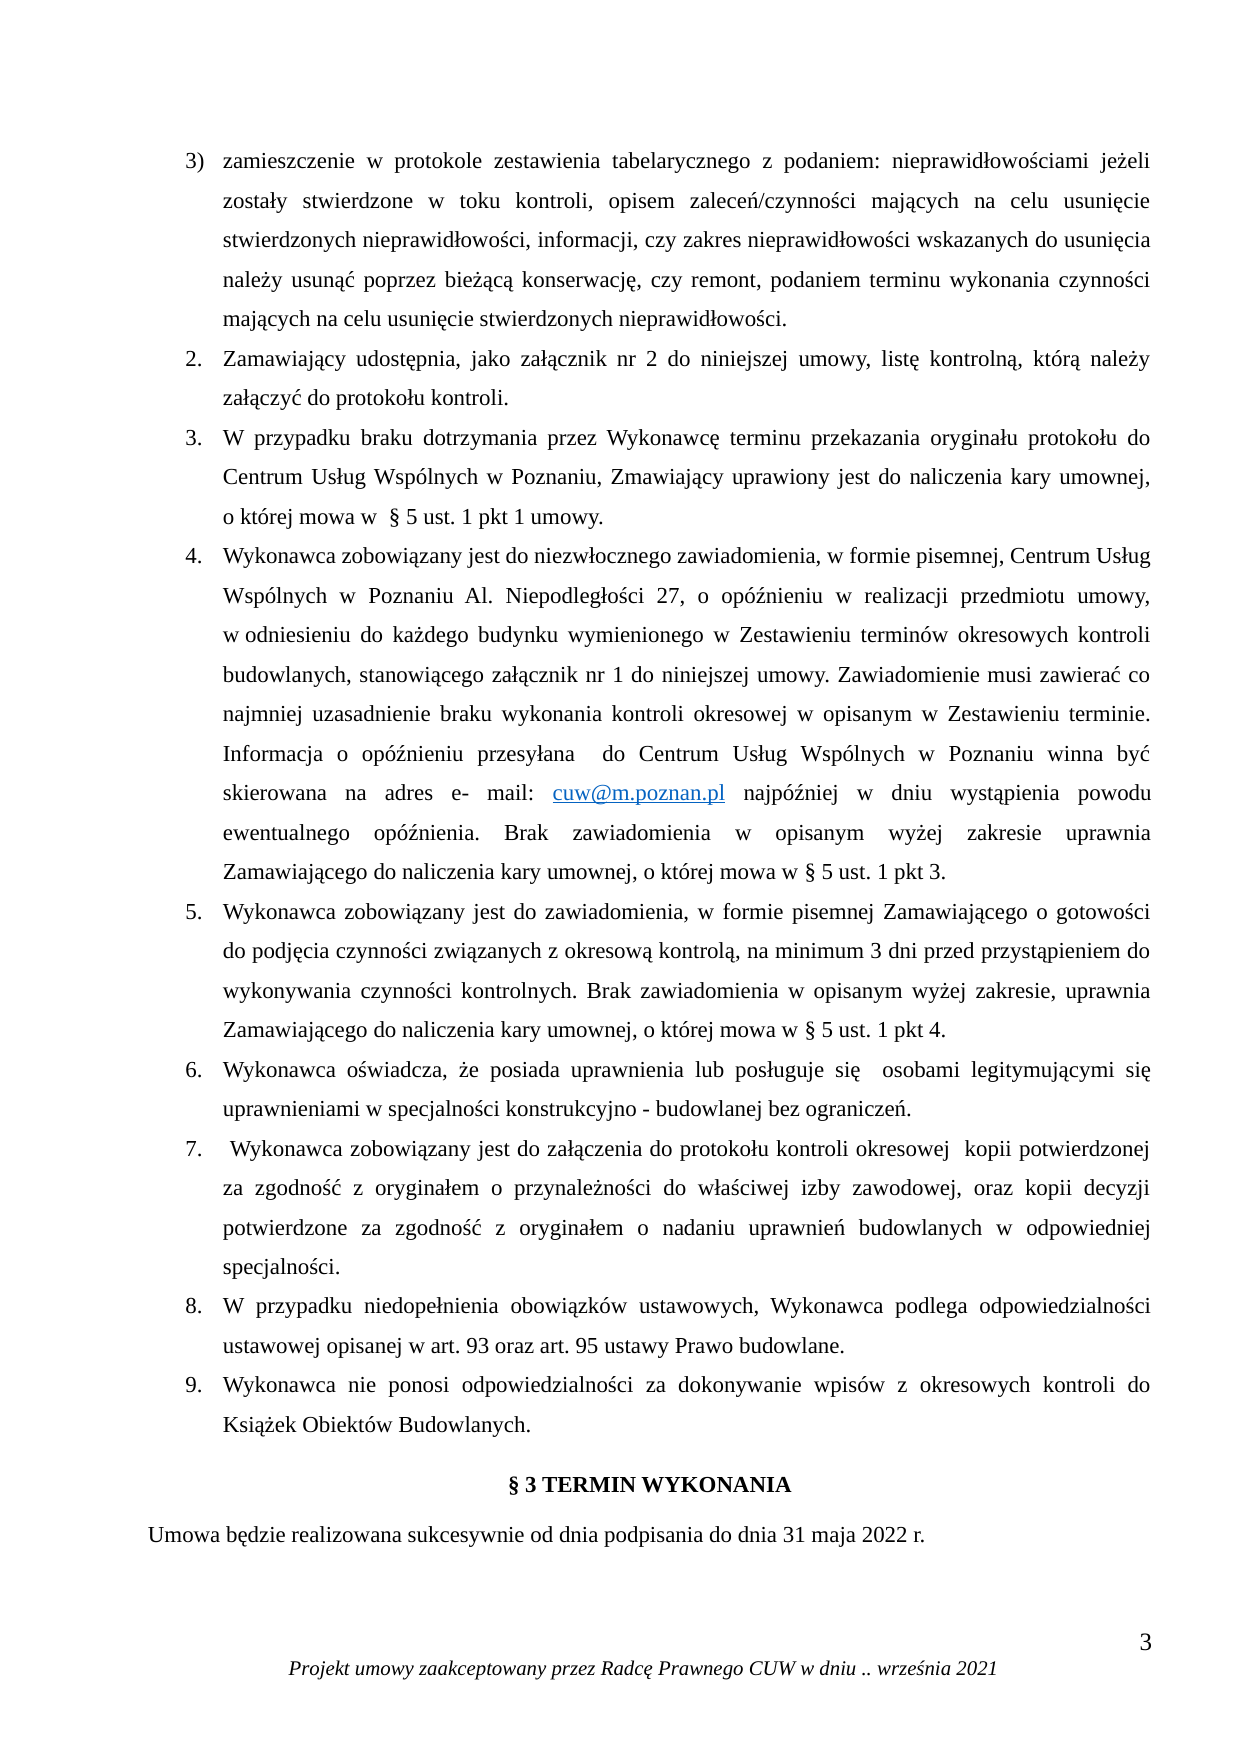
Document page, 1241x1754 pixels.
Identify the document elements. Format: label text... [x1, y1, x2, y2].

list § 3 TERMIN WYKONANIA [148, 1471, 1152, 1498]
list W przypadku niedopełnienia obowiązków ustawowych, Wykonawca podlega odpowiedzialności ustawowej opisanej w art. 93 oraz art. 95 ustawy Prawo budowlane. [185, 1292, 1152, 1358]
list Wykonawca zobowiązany jest do załączenia do protokołu kontroli okresowej kopii potwierdzonej za zgodność z oryginałem o przynależności do właściwej izby zawodowej, oraz kopii decyzji potwierdzone za zgodność z oryginałem o nadaniu uprawnień budowlanych w odpowiedniej specjalności. [185, 1134, 1152, 1279]
list Wykonawca zobowiązany jest do niezwłocznego zawiadomienia, w formie pisemnej, Centrum Usług Wspólnych w Poznaniu Al. Niepodległości 27, o opóźnieniu w realizacji przedmiotu umowy, w odniesieniu do każdego budynku wymienionego w Zestawieniu terminów okresowych kontroli budowlanych, stanowiącego załącznik nr 1 do niniejszej umowy. Zawiadomienie musi zawierać co najmniej uzasadnienie braku wykonania kontroli okresowej w opisanym w Zestawieniu terminie. Informacja o opóźnieniu przesyłana do Centrum Usług Wspólnych w Poznaniu winna być skierowana na adres e- mail: cuw@m.poznan.pl najpóźniej w dniu wystąpienia powodu ewentualnego opóźnienia. Brak zawiadomienia w opisanym wyżej zakresie uprawnia Zamawiającego do naliczenia kary umownej, o której mowa w § 5 ust. 1 pkt 3. [185, 542, 1152, 884]
list Wykonawca zobowiązany jest do zawiadomienia, w formie pisemnej Zamawiającego o gotowości do podjęcia czynności związanych z okresową kontrolą, na minimum 3 dni przed przystąpieniem do wykonywania czynności kontrolnych. Brak zawiadomienia w opisanym wyżej zakresie, uprawnia Zamawiającego do naliczenia kary umownej, o której mowa w § 5 ust. 1 pkt 4. [185, 898, 1152, 1042]
text Umowa będzie realizowana sukcesywnie od dnia podpisania do dnia 31 maja 2022 r. [148, 1521, 1152, 1547]
list zamieszczenie w protokole zestawienia tabelarycznego z podaniem: nieprawidłowościami jeżeli zostały stwierdzone w toku kontroli, opisem zaleceń/czynności mających na celu usunięcie stwierdzonych nieprawidłowości, informacji, czy zakres nieprawidłowości wskazanych do usunięcia należy usunąć poprzez bieżącą konserwację, czy remont, podaniem terminu wykonania czynności mających na celu usunięcie stwierdzonych nieprawidłowości. [185, 148, 1152, 332]
list Wykonawca oświadcza, że posiada uprawnienia lub posługuje się osobami legitymującymi się uprawnieniami w specjalności konstrukcyjno - budowlanej bez ograniczeń. [185, 1056, 1152, 1121]
list Zamawiający udostępnia, jako załącznik nr 2 do niniejszej umowy, listę kontrolną, którą należy załączyć do protokołu kontroli. [185, 345, 1152, 411]
list Wykonawca nie ponosi odpowiedzialności za dokonywanie wpisów z okresowych kontroli do Książek Obiektów Budowlanych. [185, 1371, 1152, 1437]
list W przypadku braku dotrzymania przez Wykonawcę terminu przekazania oryginału protokołu do Centrum Usług Wspólnych w Poznaniu, Zmawiający uprawiony jest do naliczenia kary umownej, o której mowa w § 5 ust. 1 pkt 1 umowy. [185, 424, 1152, 529]
